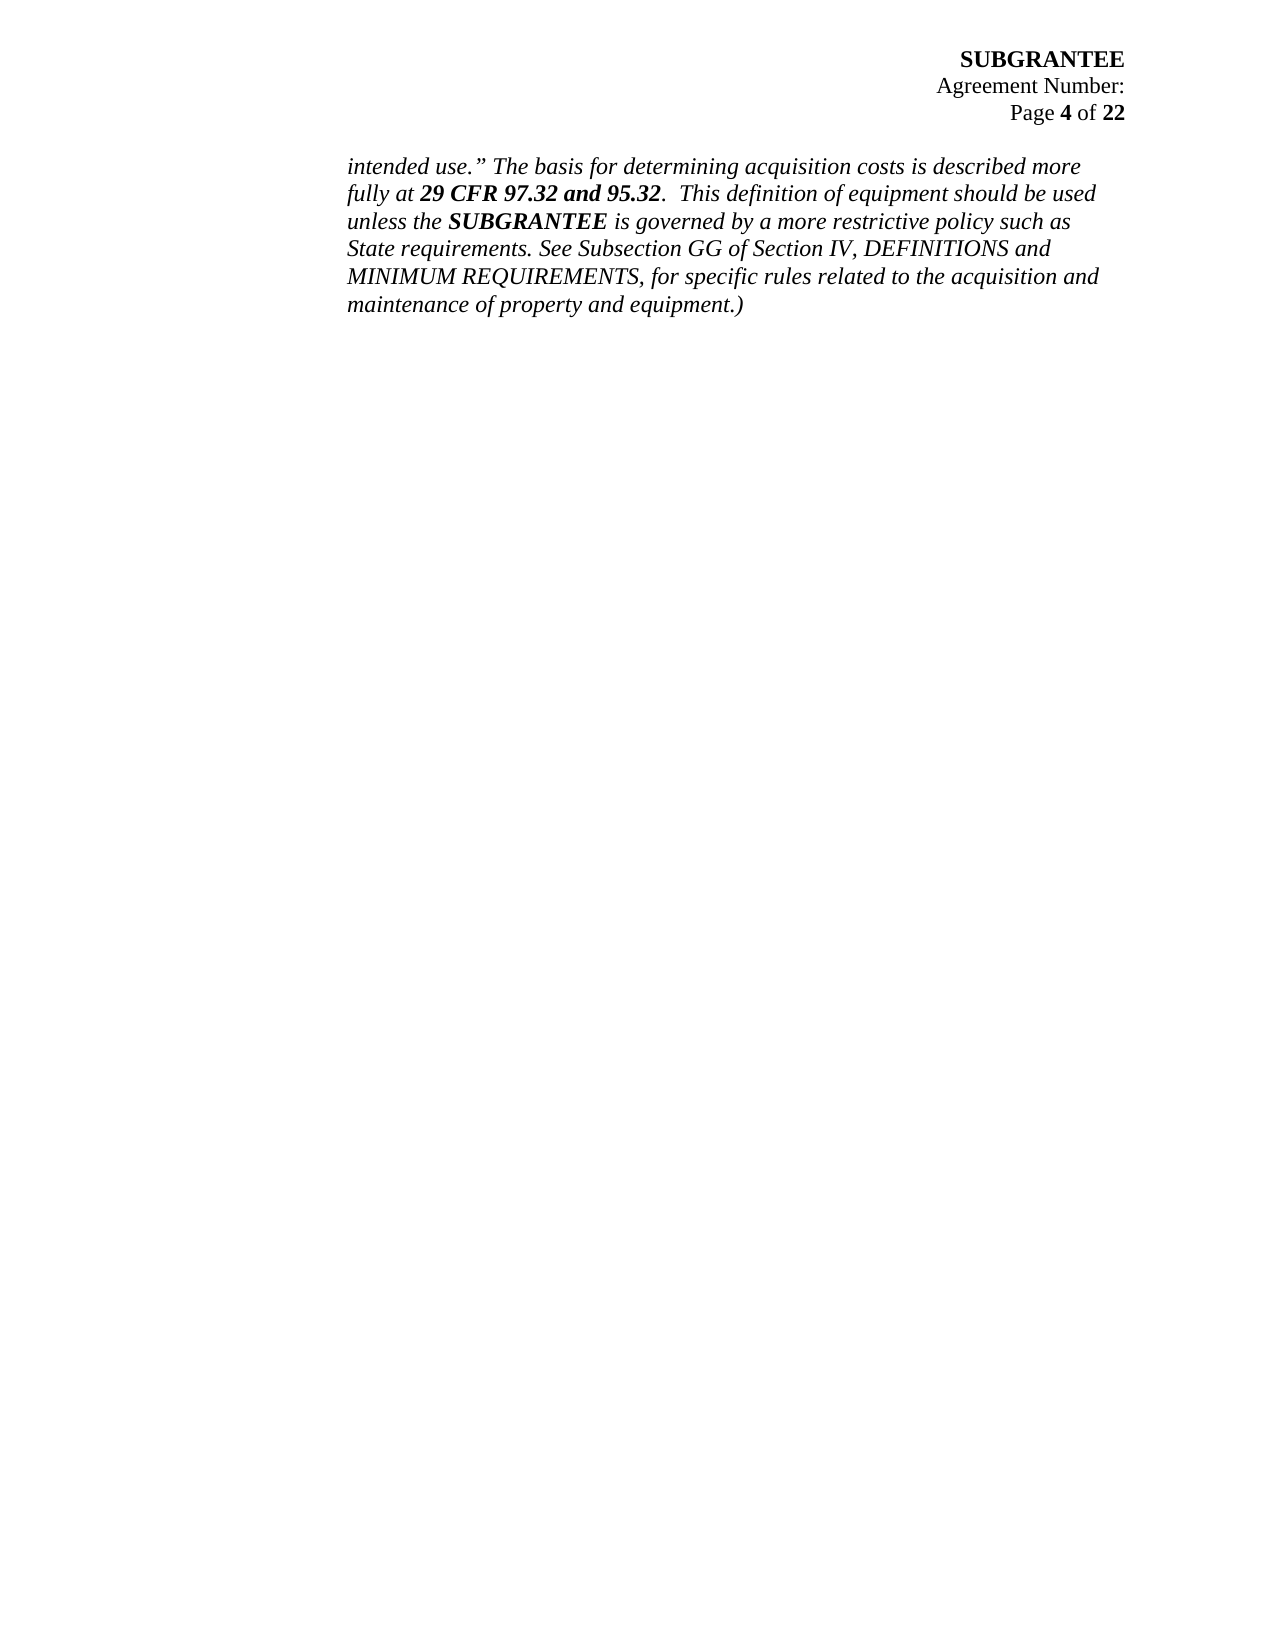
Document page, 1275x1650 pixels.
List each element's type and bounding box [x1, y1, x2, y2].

list [347, 152, 1125, 317]
